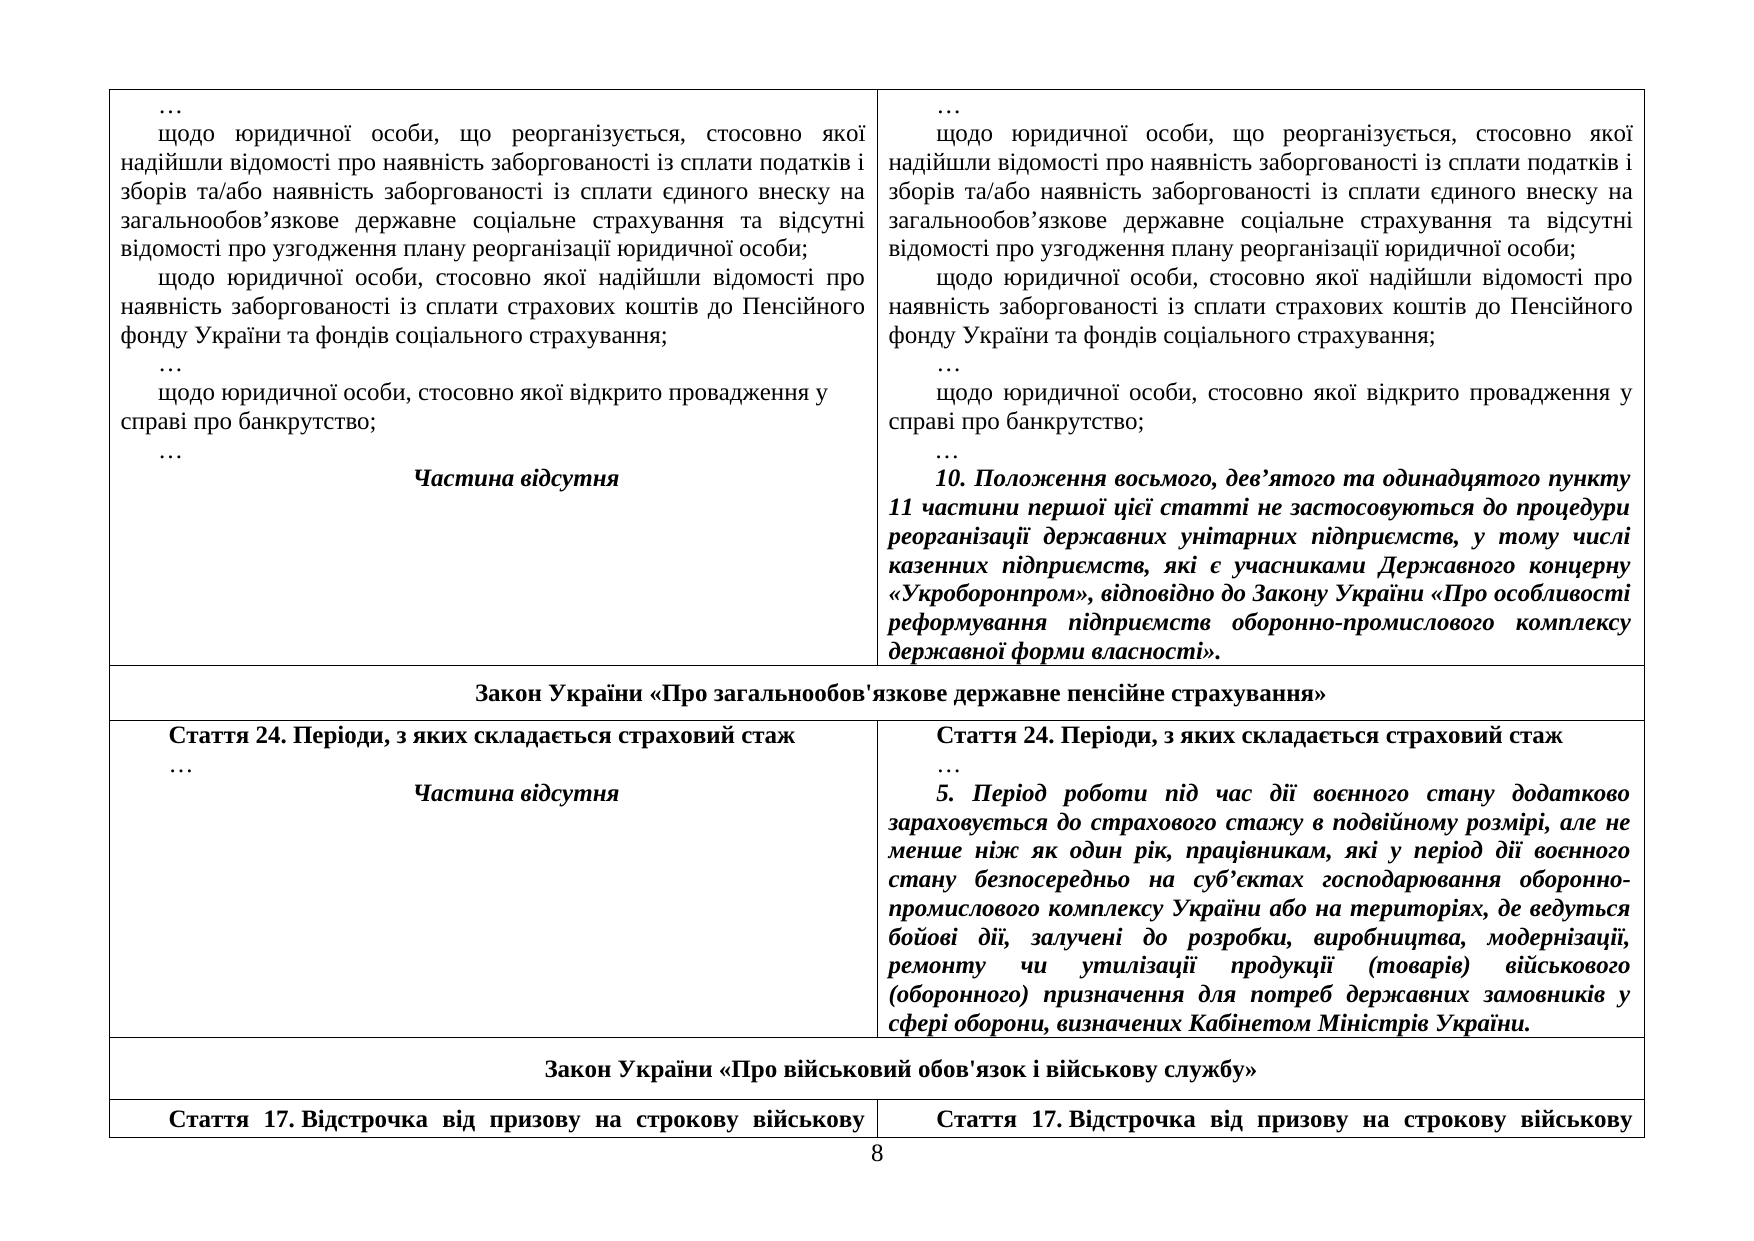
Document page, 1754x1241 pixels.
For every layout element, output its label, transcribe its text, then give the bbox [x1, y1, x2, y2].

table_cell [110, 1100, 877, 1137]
table_cell Закон України «Про загальнообов'язкове державне пенсійне страхування» [110, 666, 1644, 719]
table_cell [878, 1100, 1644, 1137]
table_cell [878, 90, 1644, 665]
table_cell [110, 90, 877, 665]
table_cell Стаття 24. Періоди, з яких складається страховий стаж … Частина відсутня [110, 721, 877, 1037]
table_cell Стаття 24. Періоди, з яких складається страховий стаж … 5. Період роботи під час дії воєнного стану додатково зараховується до страхового стажу в подвійному розмірі, але не менше ніж як один рік, працівникам, які у період дії воєнного стану безпосередньо на суб’єктах господарювання оборонно-промислового комплексу України або на територіях, де ведуться бойові дії, залучені до розробки, виробництва, модернізації, ремонту чи утилізації продукції (товарів) військового (оборонного) призначення для потреб державних замовників у сфері оборони, визначених Кабінетом Міністрів України. [878, 721, 1644, 1037]
table_cell Закон України «Про військовий обов'язок і військову службу» [110, 1038, 1644, 1099]
